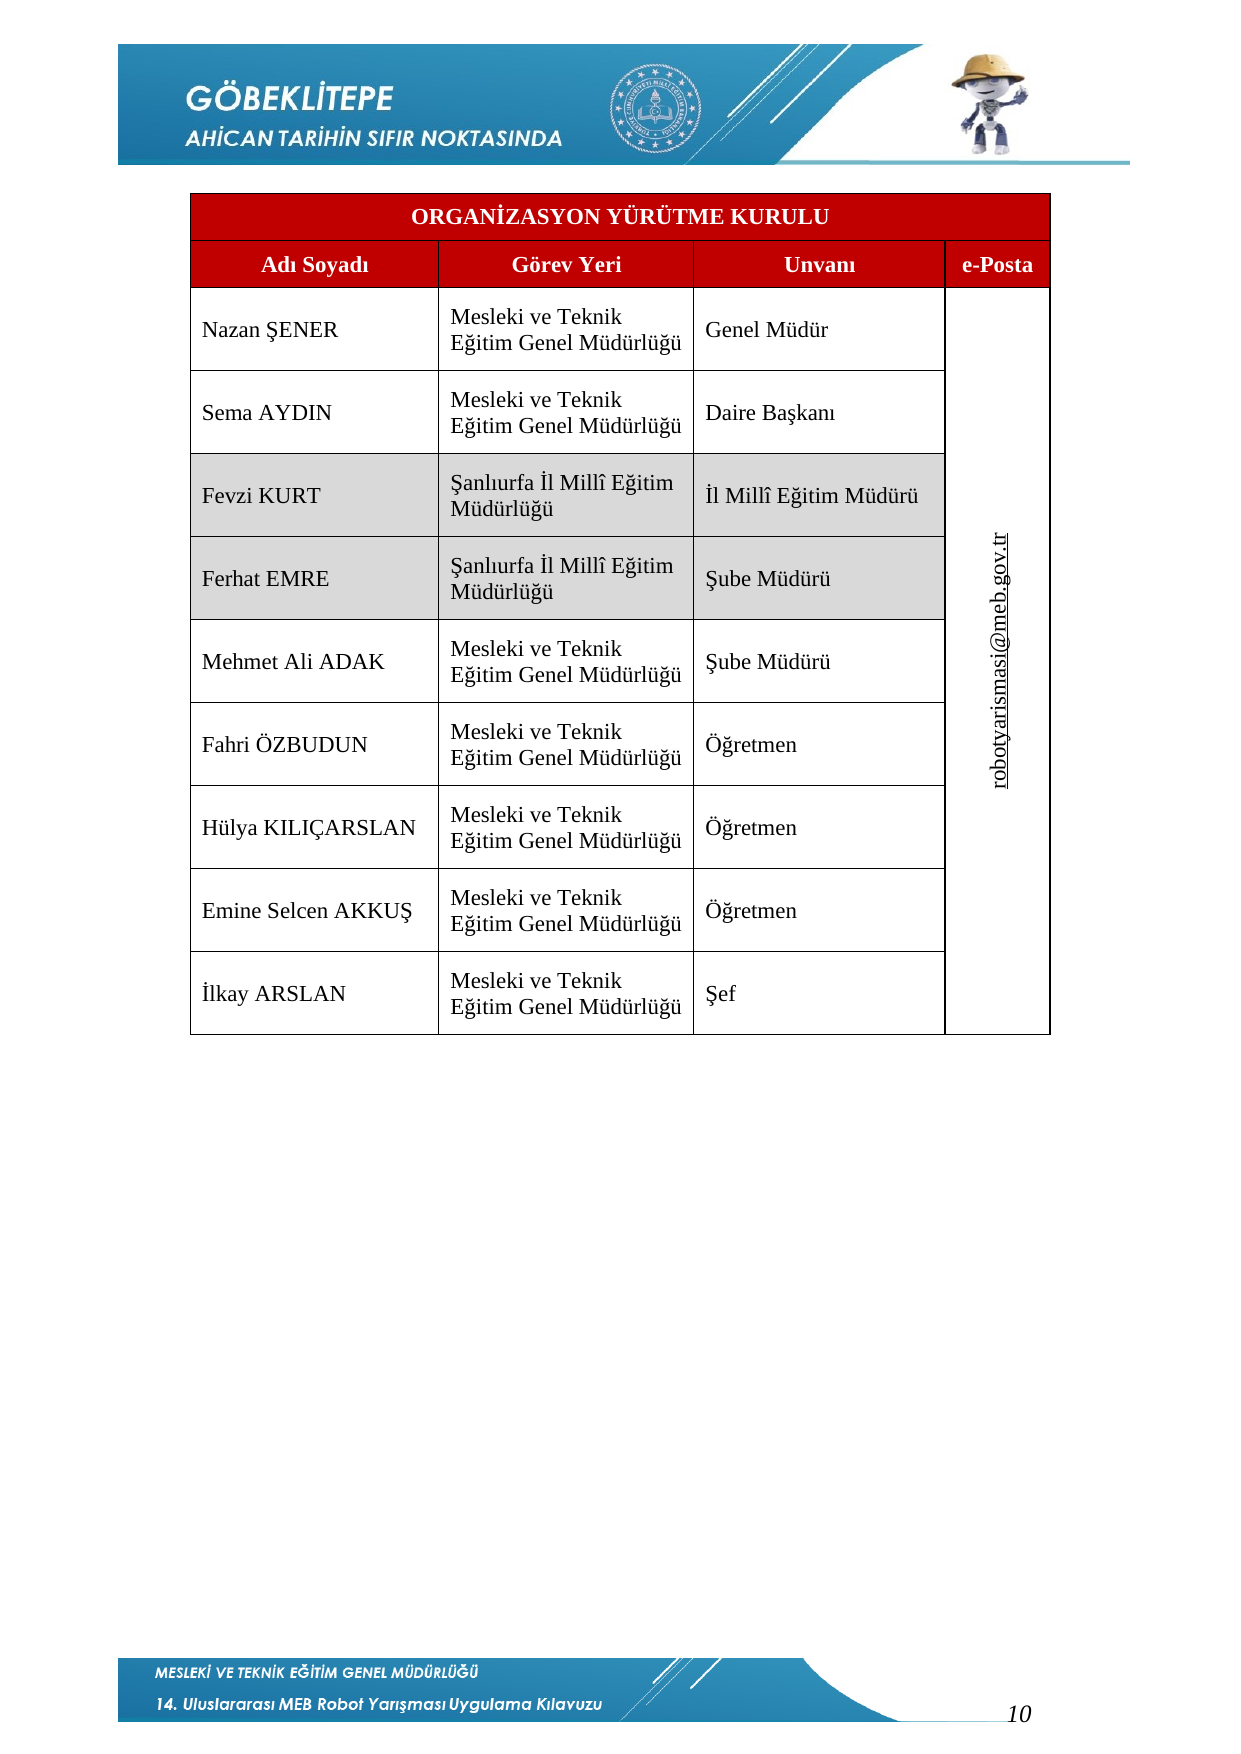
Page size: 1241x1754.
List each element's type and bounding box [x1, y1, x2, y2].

picture [118, 44, 1130, 165]
picture [118, 1658, 1007, 1722]
